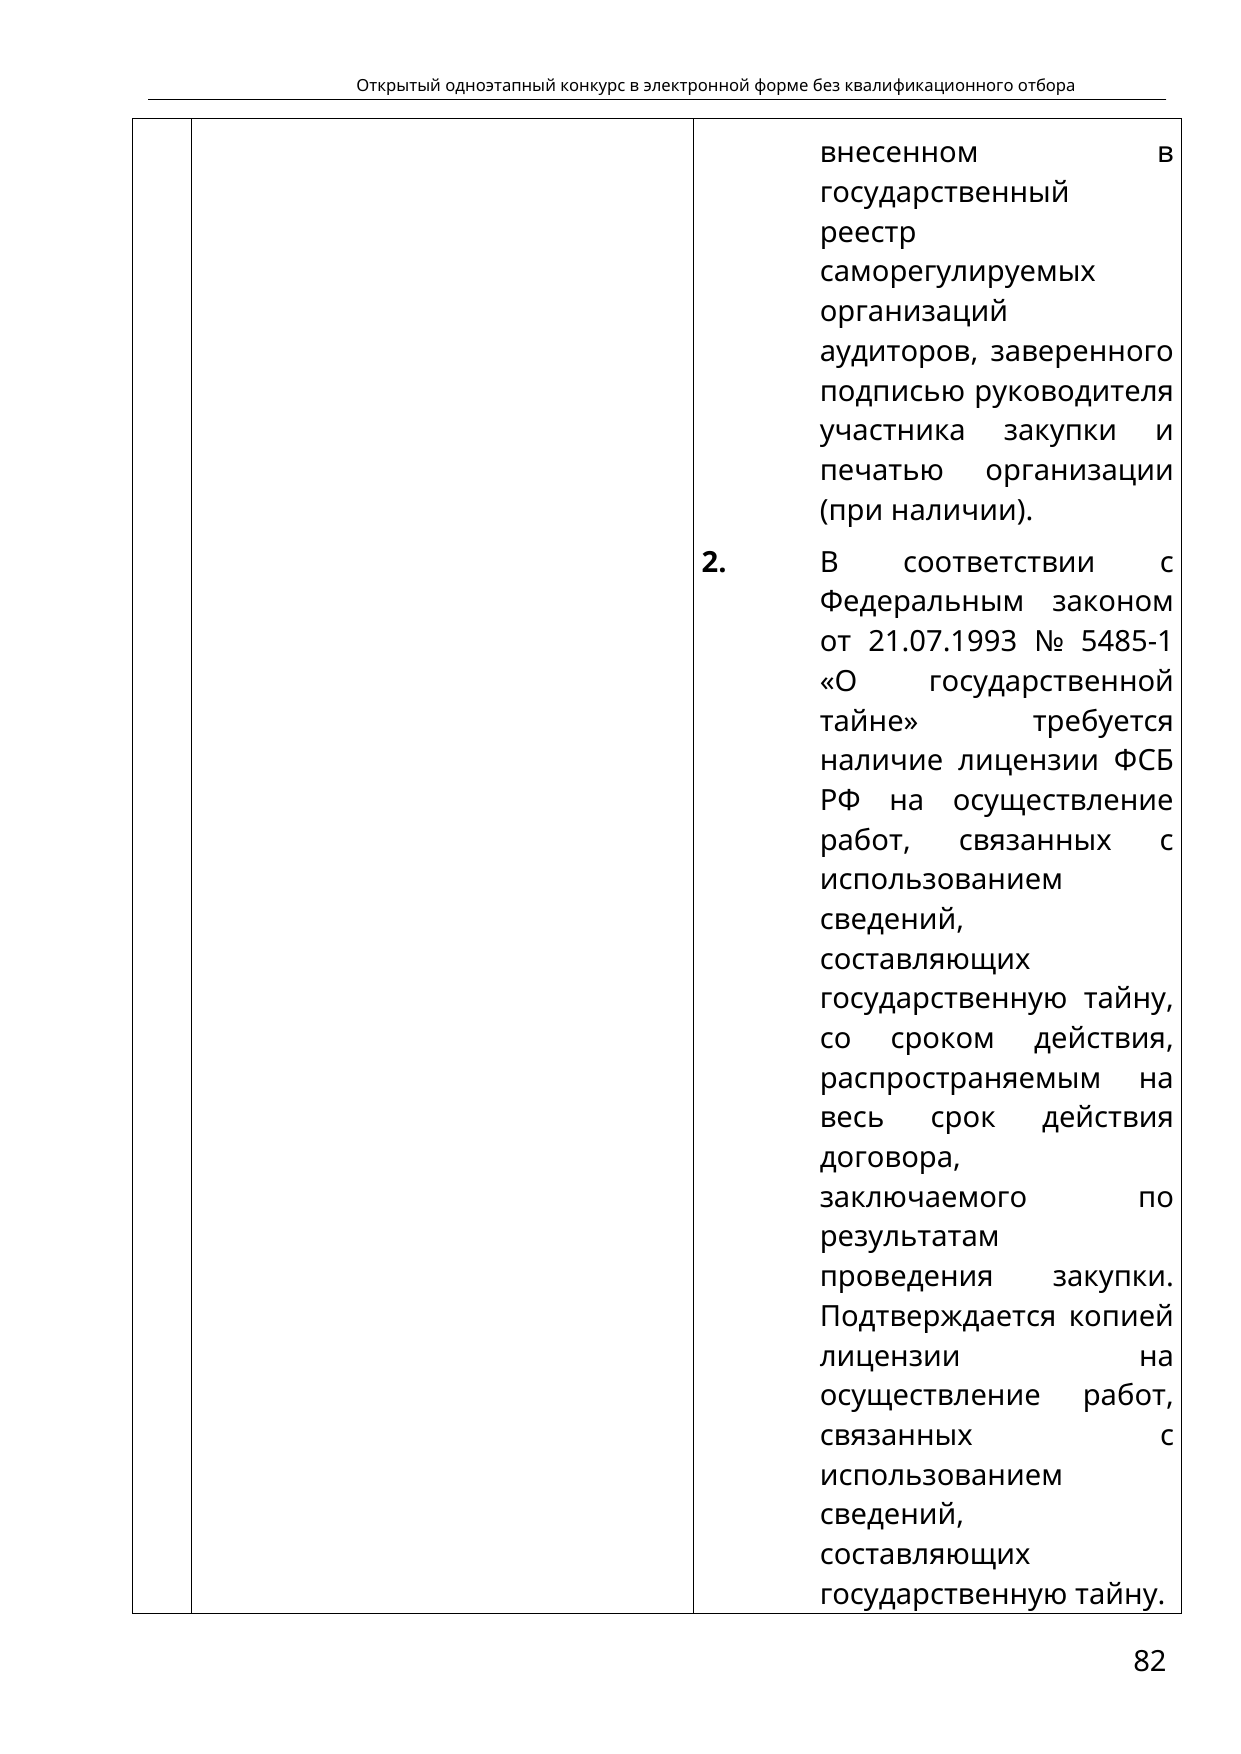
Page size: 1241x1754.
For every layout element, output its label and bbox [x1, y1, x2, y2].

table_cell [694, 119, 1181, 1613]
table_cell [192, 119, 693, 1613]
table_cell [133, 119, 191, 1613]
